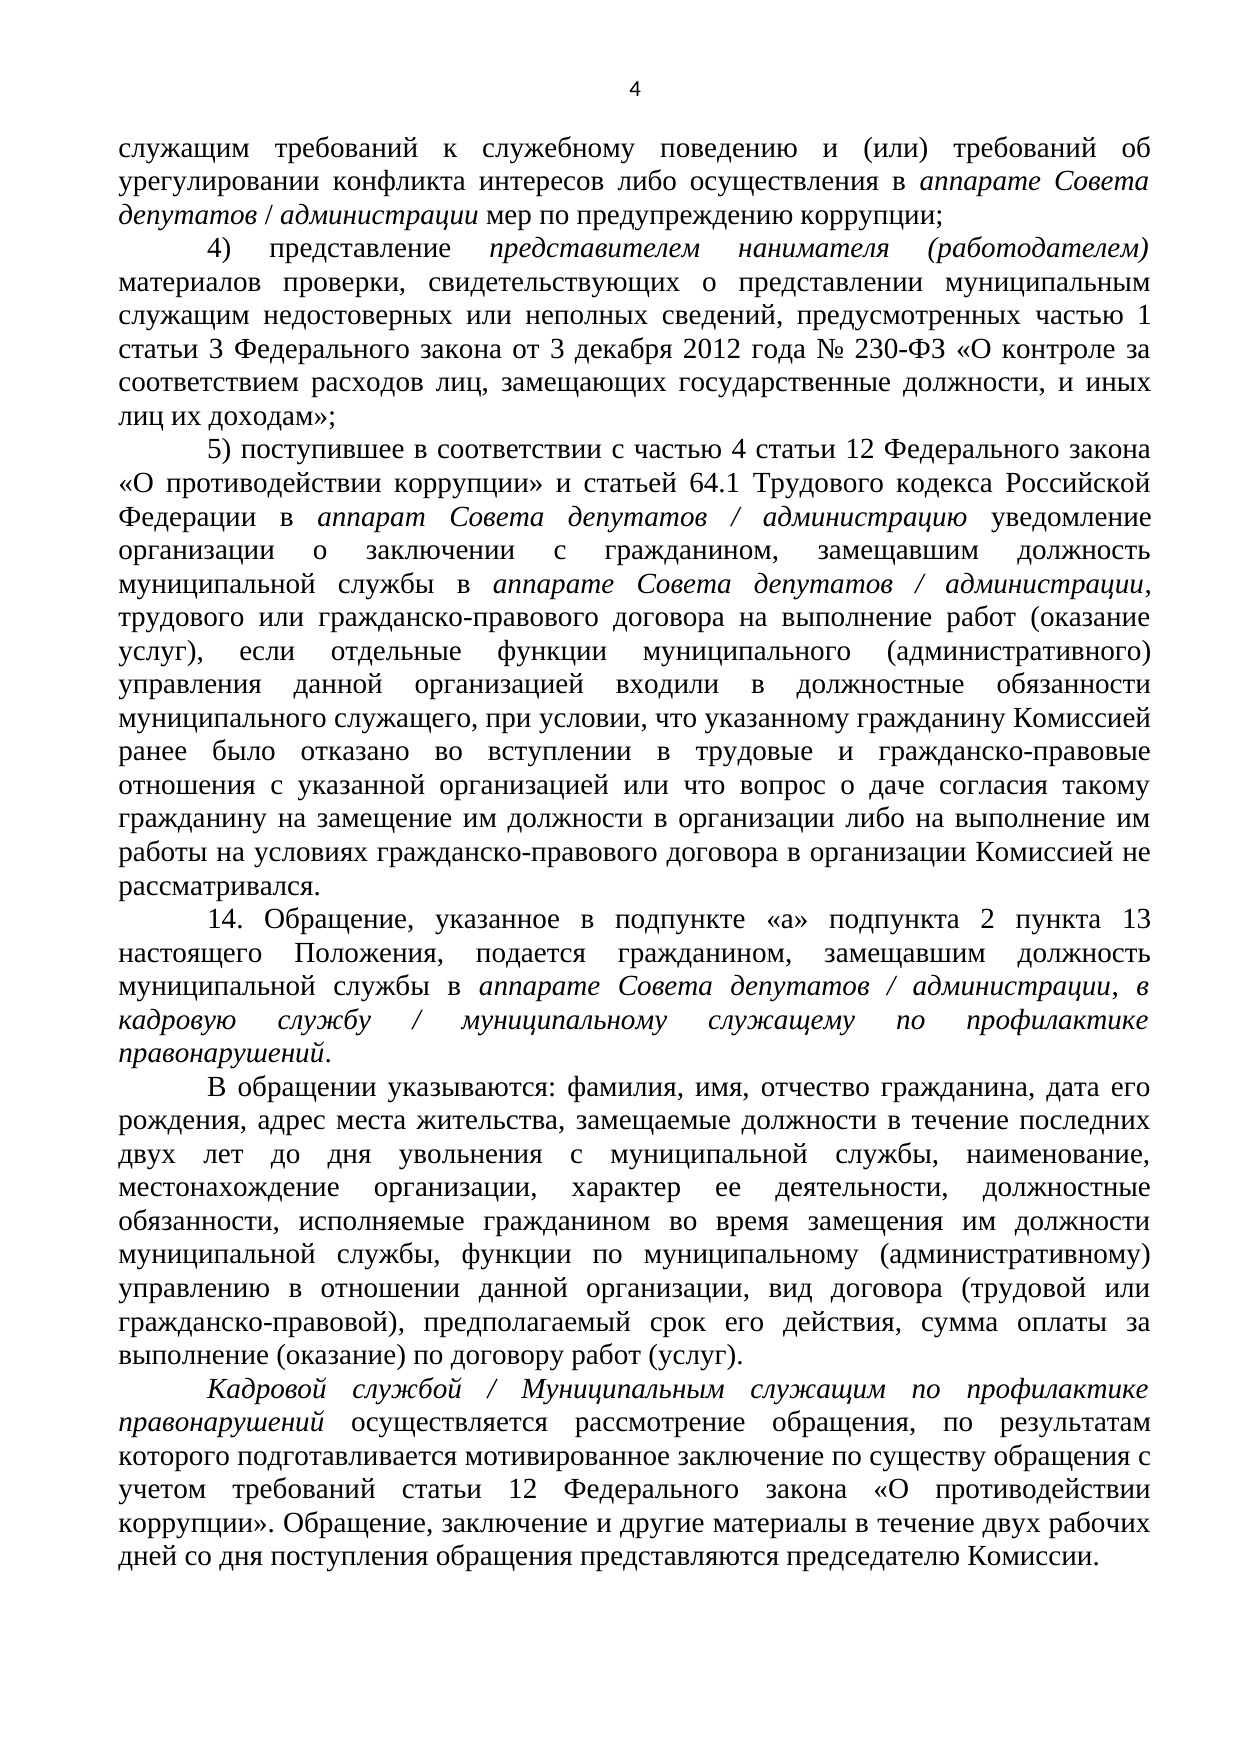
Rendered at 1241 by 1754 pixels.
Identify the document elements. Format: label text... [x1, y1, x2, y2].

text 5) поступившее в соответствии с частью 4 статьи 12 Федерального закона «О противодействии коррупции» и статьей 64.1 Трудового кодекса Российской Федерации в аппарат Совета депутатов / администрацию уведомление организации о заключении с гражданином, замещавшим должность муниципальной службы в аппарате Совета депутатов / администрации, трудового или гражданско-правового договора на выполнение работ (оказание услуг), если отдельные функции муниципального (административного) управления данной организацией входили в должностные обязанности муниципального служащего, при условии, что указанному гражданину Комиссией ранее было отказано во вступлении в трудовые и гражданско-правовые отношения с указанной организацией или что вопрос о даче согласия такому гражданину на замещение им должности в организации либо на выполнение им работы на условиях гражданско-правового договора в организации Комиссией не рассматривался. [118, 432, 1152, 901]
text 14. Обращение, указанное в подпункте «а» подпункта 2 пункта 13 настоящего Положения, подается гражданином, замещавшим должность муниципальной службы в аппарате Совета депутатов / администрации, в кадровую службу / муниципальному служащему по профилактике правонарушений. [118, 901, 1152, 1069]
text В обращении указываются: фамилия, имя, отчество гражданина, дата его рождения, адрес места жительства, замещаемые должности в течение последних двух лет до дня увольнения с муниципальной службы, наименование, местонахождение организации, характер ее деятельности, должностные обязанности, исполняемые гражданином во время замещения им должности муниципальной службы, функции по муниципальному (административному) управлению в отношении данной организации, вид договора (трудовой или гражданско-правовой), предполагаемый срок его действия, сумма оплаты за выполнение (оказание) по договору работ (услуг). [118, 1069, 1152, 1371]
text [118, 130, 1152, 230]
text Кадровой службой / Муниципальным служащим по профилактике правонарушений осуществляется рассмотрение обращения, по результатам которого подготавливается мотивированное заключение по существу обращения с учетом требований статьи 12 Федерального закона «О противодействии коррупции». Обращение, заключение и другие материалы в течение двух рабочих дней со дня поступления обращения представляются председателю Комиссии. [118, 1371, 1152, 1572]
text 4) представление представителем нанимателя (работодателем) материалов проверки, свидетельствующих о представлении муниципальным служащим недостоверных или неполных сведений, предусмотренных частью 1 статьи 3 Федерального закона от 3 декабря 2012 года № 230-ФЗ «О контроле за соответствием расходов лиц, замещающих государственные должности, и иных лиц их доходам»; [118, 230, 1152, 432]
